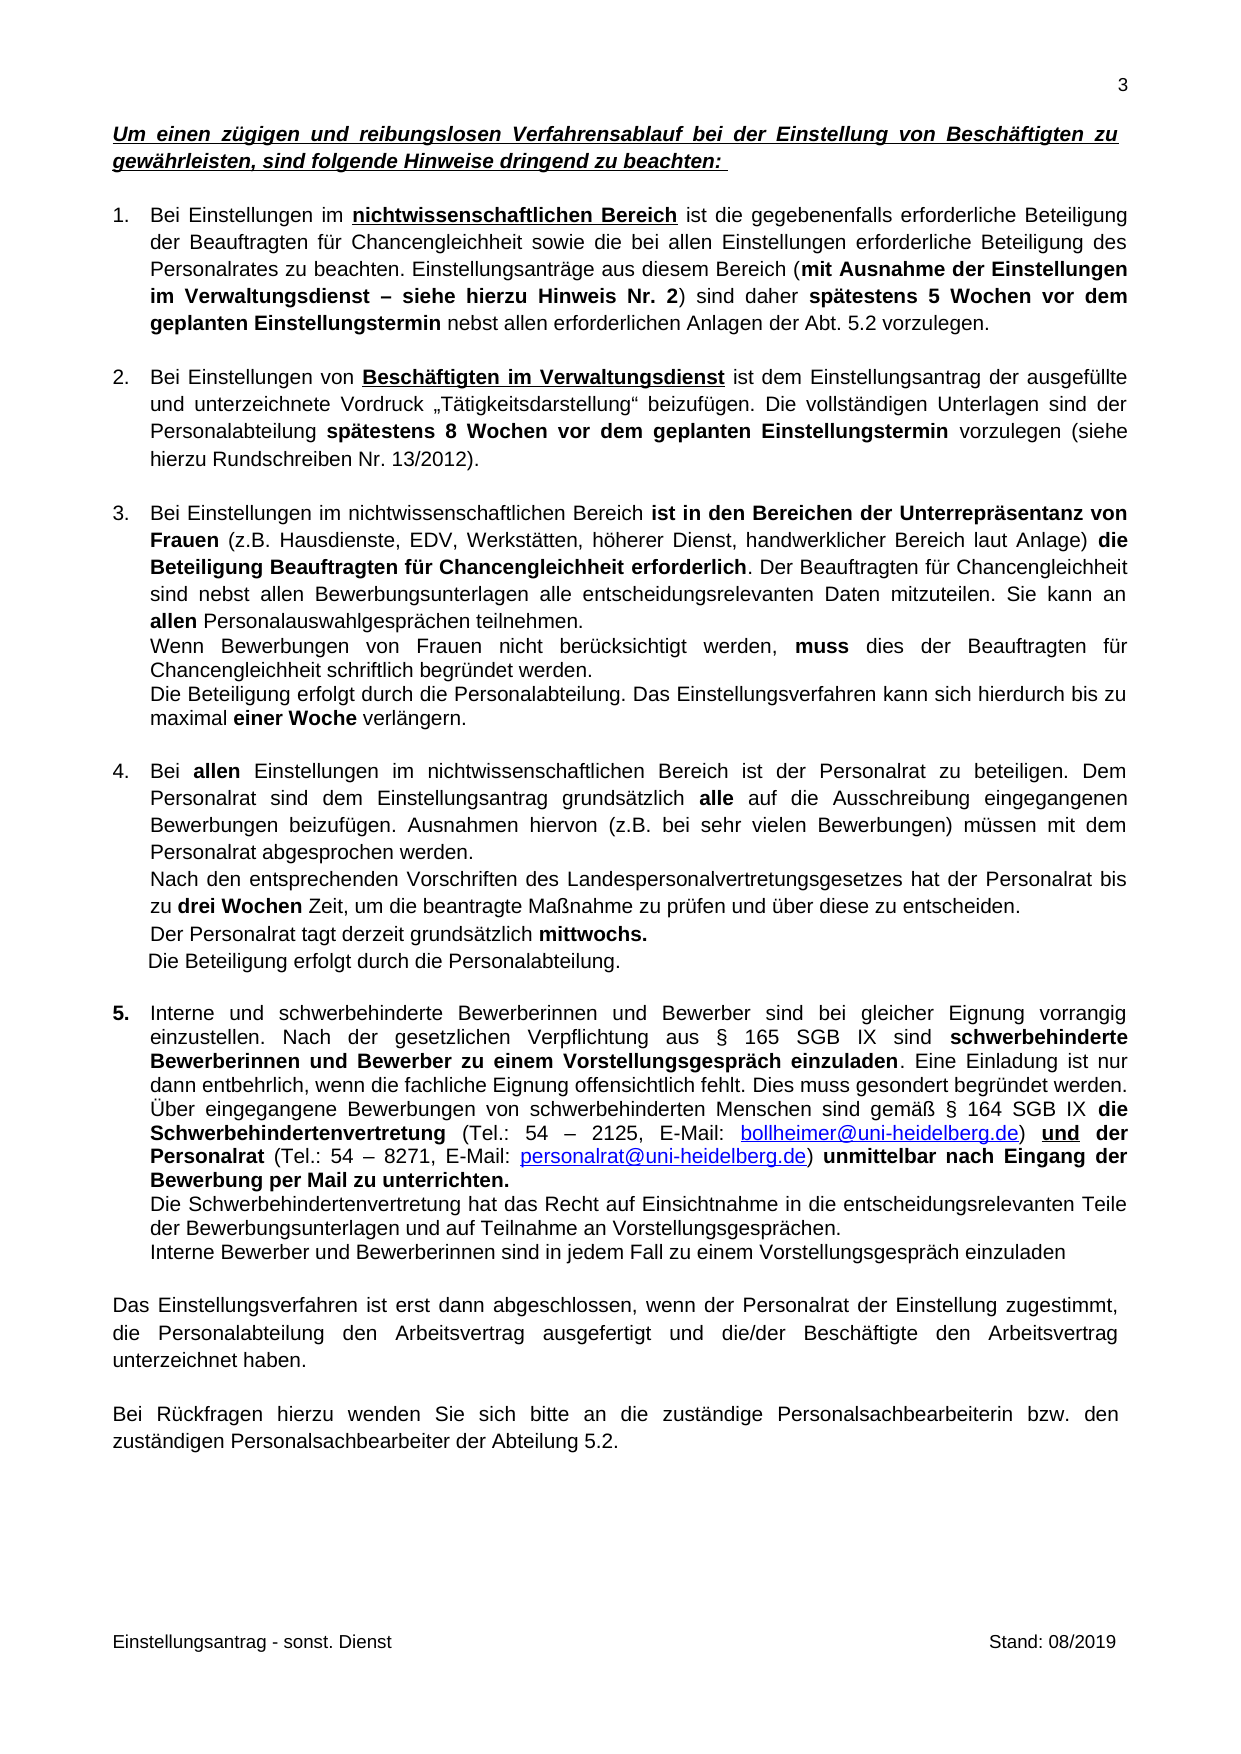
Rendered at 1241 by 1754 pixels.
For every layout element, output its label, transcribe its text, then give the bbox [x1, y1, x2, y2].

list Bei Einstellungen im nichtwissenschaftlichen Bereich ist in den Bereichen der Unterrepräsentanz von Frauen (z.B. Hausdienste, EDV, Werkstätten, höherer Dienst, handwerklicher Bereich laut Anlage) die Beteiligung Beauftragten für Chancengleichheit erforderlich. Der Beauftragten für Chancengleichheit sind nebst allen Bewerbungsunterlagen alle entscheidungsrelevanten Daten mitzuteilen. Sie kann an allen Personalauswahlgesprächen teilnehmen. [112, 498, 1128, 634]
list Interne und schwerbehinderte Bewerberinnen und Bewerber sind bei gleicher Eignung vorrangig einzustellen. Nach der gesetzlichen Verpflichtung aus § 165 SGB IX sind schwerbehinderte Bewerberinnen und Bewerber zu einem Vorstellungsgespräch einzuladen. Eine Einladung ist nur dann entbehrlich, wenn die fachliche Eignung offensichtlich fehlt. Dies muss gesondert begründet werden. Über eingegangene Bewerbungen von schwerbehinderten Menschen sind gemäß § 164 SGB IX die Schwerbehindertenvertretung (Tel.: 54 – 2125, E-Mail: bollheimer@uni-heidelberg.de) und der Personalrat (Tel.: 54 – 8271, E-Mail: personalrat@uni-heidelberg.de) unmittelbar nach Eingang der Bewerbung per Mail zu unterrichten. [112, 1001, 1128, 1192]
text Die Beteiligung erfolgt durch die Personalabteilung. [112, 946, 1128, 973]
text Um einen zügigen und reibungslosen Verfahrensablauf bei der Einstellung von Beschäftigten zu gewährleisten, sind folgende Hinweise dringend zu beachten: [112, 119, 1118, 143]
list Interne Bewerber und Bewerberinnen sind in jedem Fall zu einem Vorstellungsgespräch einzuladen [150, 1240, 1128, 1264]
text Wenn Bewerbungen von Frauen nicht berücksichtigt werden, muss dies der Beauftragten für Chancengleichheit schriftlich begründet werden. [150, 634, 1128, 682]
text Das Einstellungsverfahren ist erst dann abgeschlossen, wenn der Personalrat der Einstellung zugestimmt, die Personalabteilung den Arbeitsvertrag ausgefertigt und die/der Beschäftigte den Arbeitsvertrag unterzeichnet haben. [112, 1291, 1120, 1372]
list Bei Einstellungen von Beschäftigten im Verwaltungsdienst ist dem Einstellungsantrag der ausgefüllte und unterzeichnete Vordruck „Tätigkeitsdarstellung“ beizufügen. Die vollständigen Unterlagen sind der Personalabteilung spätestens 8 Wochen vor dem geplanten Einstellungstermin vorzulegen (siehe hierzu Rundschreiben Nr. 13/2012). [112, 363, 1128, 471]
list Bei Einstellungen im nichtwissenschaftlichen Bereich ist die gegebenenfalls erforderliche Beteiligung der Beauftragten für Chancengleichheit sowie die bei allen Einstellungen erforderliche Beteiligung des Personalrates zu beachten. Einstellungsanträge aus diesem Bereich (mit Ausnahme der Einstellungen im Verwaltungsdienst – siehe hierzu Hinweis Nr. 2) sind daher spätestens 5 Wochen vor dem geplanten Einstellungstermin nebst allen erforderlichen Anlagen der Abt. 5.2 vorzulegen. [112, 201, 1128, 336]
text Nach den entsprechenden Vorschriften des Landespersonalvertretungsgesetzes hat der Personalrat bis zu drei Wochen Zeit, um die beantragte Maßnahme zu prüfen und über diese zu entscheiden. [150, 865, 1128, 919]
list Bei allen Einstellungen im nichtwissenschaftlichen Bereich ist der Personalrat zu beteiligen. Dem Personalrat sind dem Einstellungsantrag grundsätzlich alle auf die Ausschreibung eingegangenen Bewerbungen beizufügen. Ausnahmen hiervon (z.B. bei sehr vielen Bewerbungen) müssen mit dem Personalrat abgesprochen werden. [112, 757, 1128, 865]
text Um einen zügigen und reibungslosen Verfahrensablauf bei der Einstellung von Beschäftigten zu gewährleisten, sind folgende Hinweise dringend zu beachten: [112, 144, 1118, 173]
text Bei Rückfragen hierzu wenden Sie sich bitte an die zuständige Personalsachbearbeiterin bzw. den zuständigen Personalsachbearbeiter der Abteilung 5.2. [112, 1399, 1120, 1454]
list Die Schwerbehindertenvertretung hat das Recht auf Einsichtnahme in die entscheidungsrelevanten Teile der Bewerbungsunterlagen und auf Teilnahme an Vorstellungsgesprächen. [150, 1192, 1128, 1240]
text Die Beteiligung erfolgt durch die Personalabteilung. Das Einstellungsverfahren kann sich hierdurch bis zu maximal einer Woche verlängern. [150, 682, 1128, 730]
text Der Personalrat tagt derzeit grundsätzlich mittwochs. [112, 919, 1128, 946]
